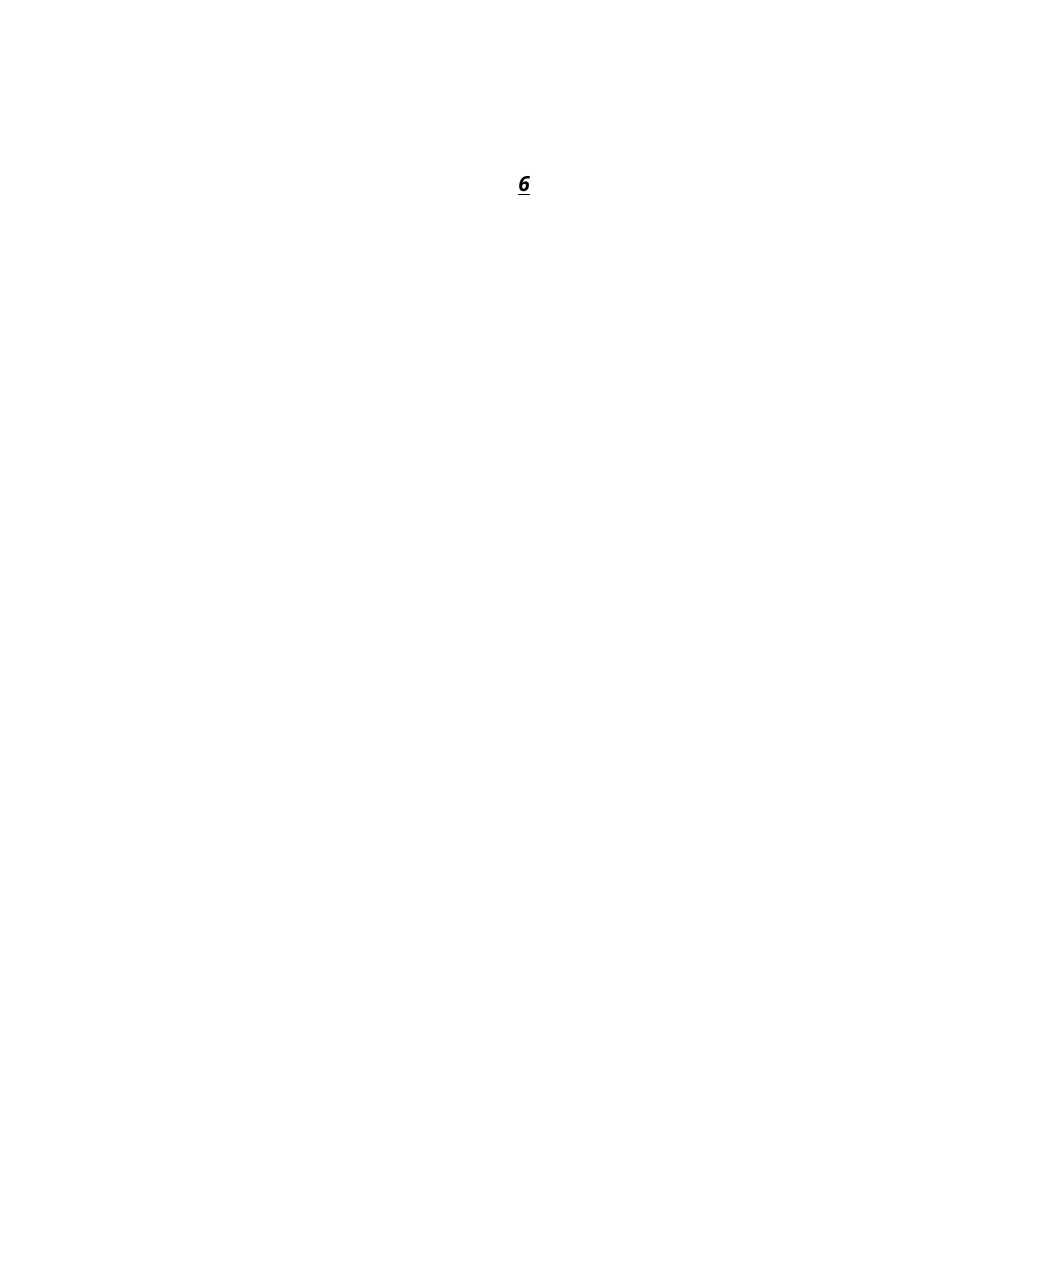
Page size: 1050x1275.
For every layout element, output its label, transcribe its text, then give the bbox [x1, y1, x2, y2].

text 6 [75, 169, 975, 198]
